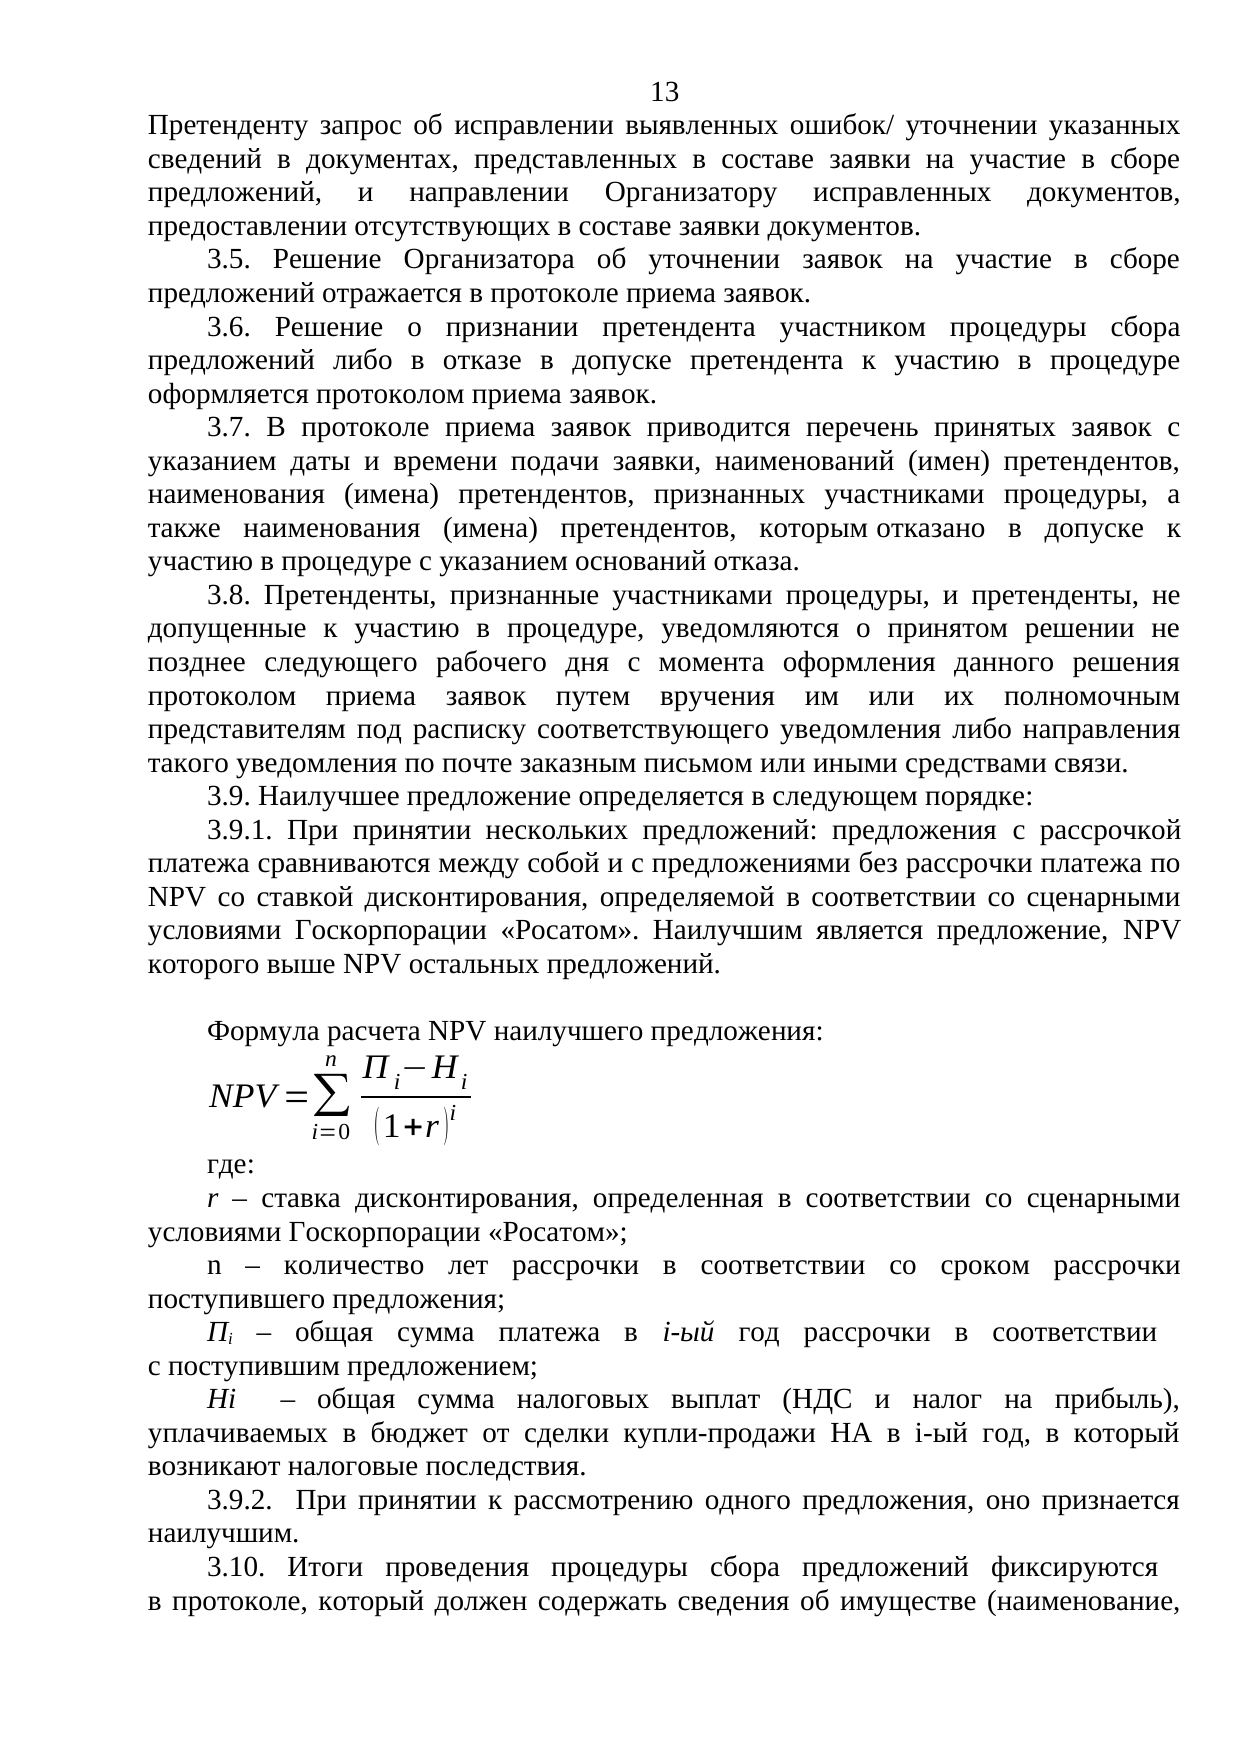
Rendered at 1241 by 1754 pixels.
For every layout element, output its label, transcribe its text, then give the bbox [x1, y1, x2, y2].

text r – ставка дисконтирования, определенная в соответствии со сценарными условиями Госкорпорации «Росатом»; [148, 1180, 1181, 1247]
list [148, 107, 1181, 242]
list 3.6. Решение о признании претендента участником процедуры сбора предложений либо в отказе в допуске претендента к участию в процедуре оформляется протоколом приема заявок. [148, 309, 1181, 409]
list 3.8. Претенденты, признанные участниками процедуры, и претенденты, не допущенные к участию в процедуре, уведомляются о принятом решении не позднее следующего рабочего дня с момента оформления данного решения протоколом приема заявок путем вручения им или их полномочным представителям под расписку соответствующего уведомления либо направления такого уведомления по почте заказным письмом или иными средствами связи. [148, 577, 1181, 778]
text n – количество лет рассрочки в соответствии со сроком рассрочки поступившего предложения; [148, 1247, 1181, 1314]
list 3.7. В протоколе приема заявок приводится перечень принятых заявок с указанием даты и времени подачи заявки, наименований (имен) претендентов, наименования (имена) претендентов, признанных участниками процедуры, а также наименования (имена) претендентов, которым отказано в допуске к участию в процедуре с указанием оснований отказа. [148, 409, 1181, 577]
text где: [148, 1147, 1181, 1180]
text Пi – общая сумма платежа в i-ый год рассрочки в соответствии с поступившим предложением; [148, 1314, 1181, 1381]
list 3.9.1. При принятии нескольких предложений: предложения c рассрочкой платежа сравниваются между собой и с предложениями без рассрочки платежа по NPV со ставкой дисконтирования, определяемой в соответствии со сценарными условиями Госкорпорации «Росатом». Наилучшим является предложение, NPV которого выше NPV остальных предложений. [148, 812, 1181, 979]
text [148, 1549, 1181, 1616]
list 3.5. Решение Организатора об уточнении заявок на участие в сборе предложений отражается в протоколе приема заявок. [148, 242, 1181, 309]
list Формула расчета NPV наилучшего предложения: [148, 1013, 1181, 1047]
list 3.9. Наилучшее предложение определяется в следующем порядке: [148, 778, 1181, 812]
text Нi – общая сумма налоговых выплат (НДС и налог на прибыль), уплачиваемых в бюджет от сделки купли-продажи НА в i-ый год, в который возникают налоговые последствия. [148, 1381, 1181, 1482]
list 3.9.2. При принятии к рассмотрению одного предложения, оно признается наилучшим. [148, 1482, 1181, 1549]
